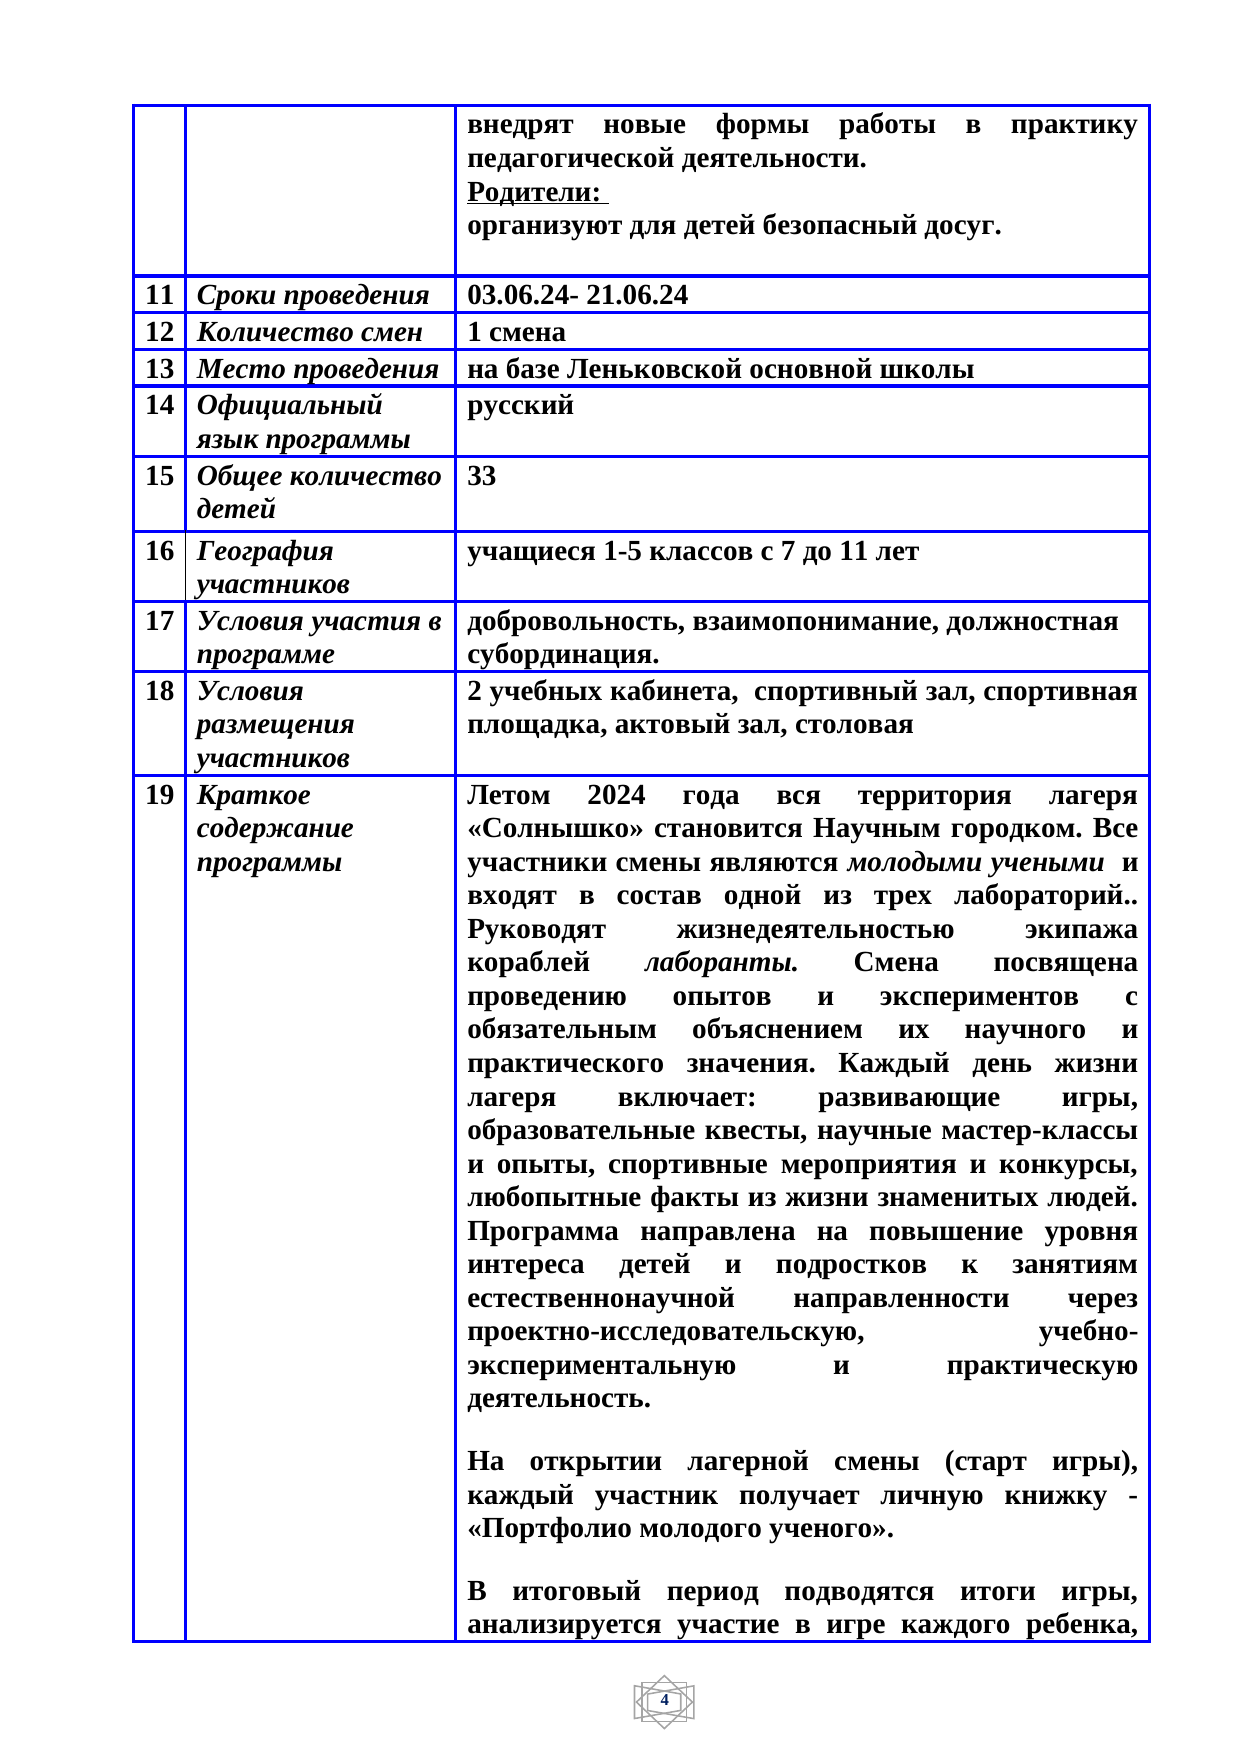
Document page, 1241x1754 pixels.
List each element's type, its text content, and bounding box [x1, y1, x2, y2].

table_cell Сроки проведения [187, 278, 454, 311]
table_cell учащиеся 1-5 классов с 7 до 11 лет [457, 533, 1148, 600]
table_cell 1 смена [457, 314, 1148, 348]
table_cell Условия участия в программе [187, 603, 454, 670]
table_cell 33 [457, 458, 1148, 529]
table_cell География участников [186, 533, 454, 600]
table_cell 12 [135, 314, 184, 348]
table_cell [457, 777, 1148, 1640]
table_cell 11 [135, 278, 184, 311]
table_cell 13 [135, 351, 184, 384]
table_cell 2 учебных кабинета, спортивный зал, спортивная площадка, актовый зал, столовая [457, 673, 1148, 774]
table_cell 19 [135, 777, 184, 1640]
table_cell 14 [135, 388, 184, 454]
table_cell Общее количество детей [187, 458, 454, 529]
table_cell 16 [135, 533, 185, 600]
table_cell русский [457, 388, 1148, 454]
table_cell добровольность, взаимопонимание, должностная субординация. [457, 603, 1148, 670]
table_cell 03.06.24- 21.06.24 [457, 278, 1148, 311]
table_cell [457, 107, 1148, 274]
table_cell Условия размещения участников [187, 673, 454, 774]
table_cell Официальный язык программы [187, 388, 454, 454]
table_cell 17 [135, 603, 184, 670]
table_cell Место проведения [187, 351, 454, 384]
table_cell 10 [135, 107, 184, 274]
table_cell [187, 777, 454, 1640]
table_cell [187, 107, 454, 274]
table_cell 15 [135, 458, 184, 529]
table_cell на базе Леньковской основной школы [457, 351, 1148, 384]
table_cell Количество смен [187, 314, 454, 348]
table_cell 18 [135, 673, 184, 774]
